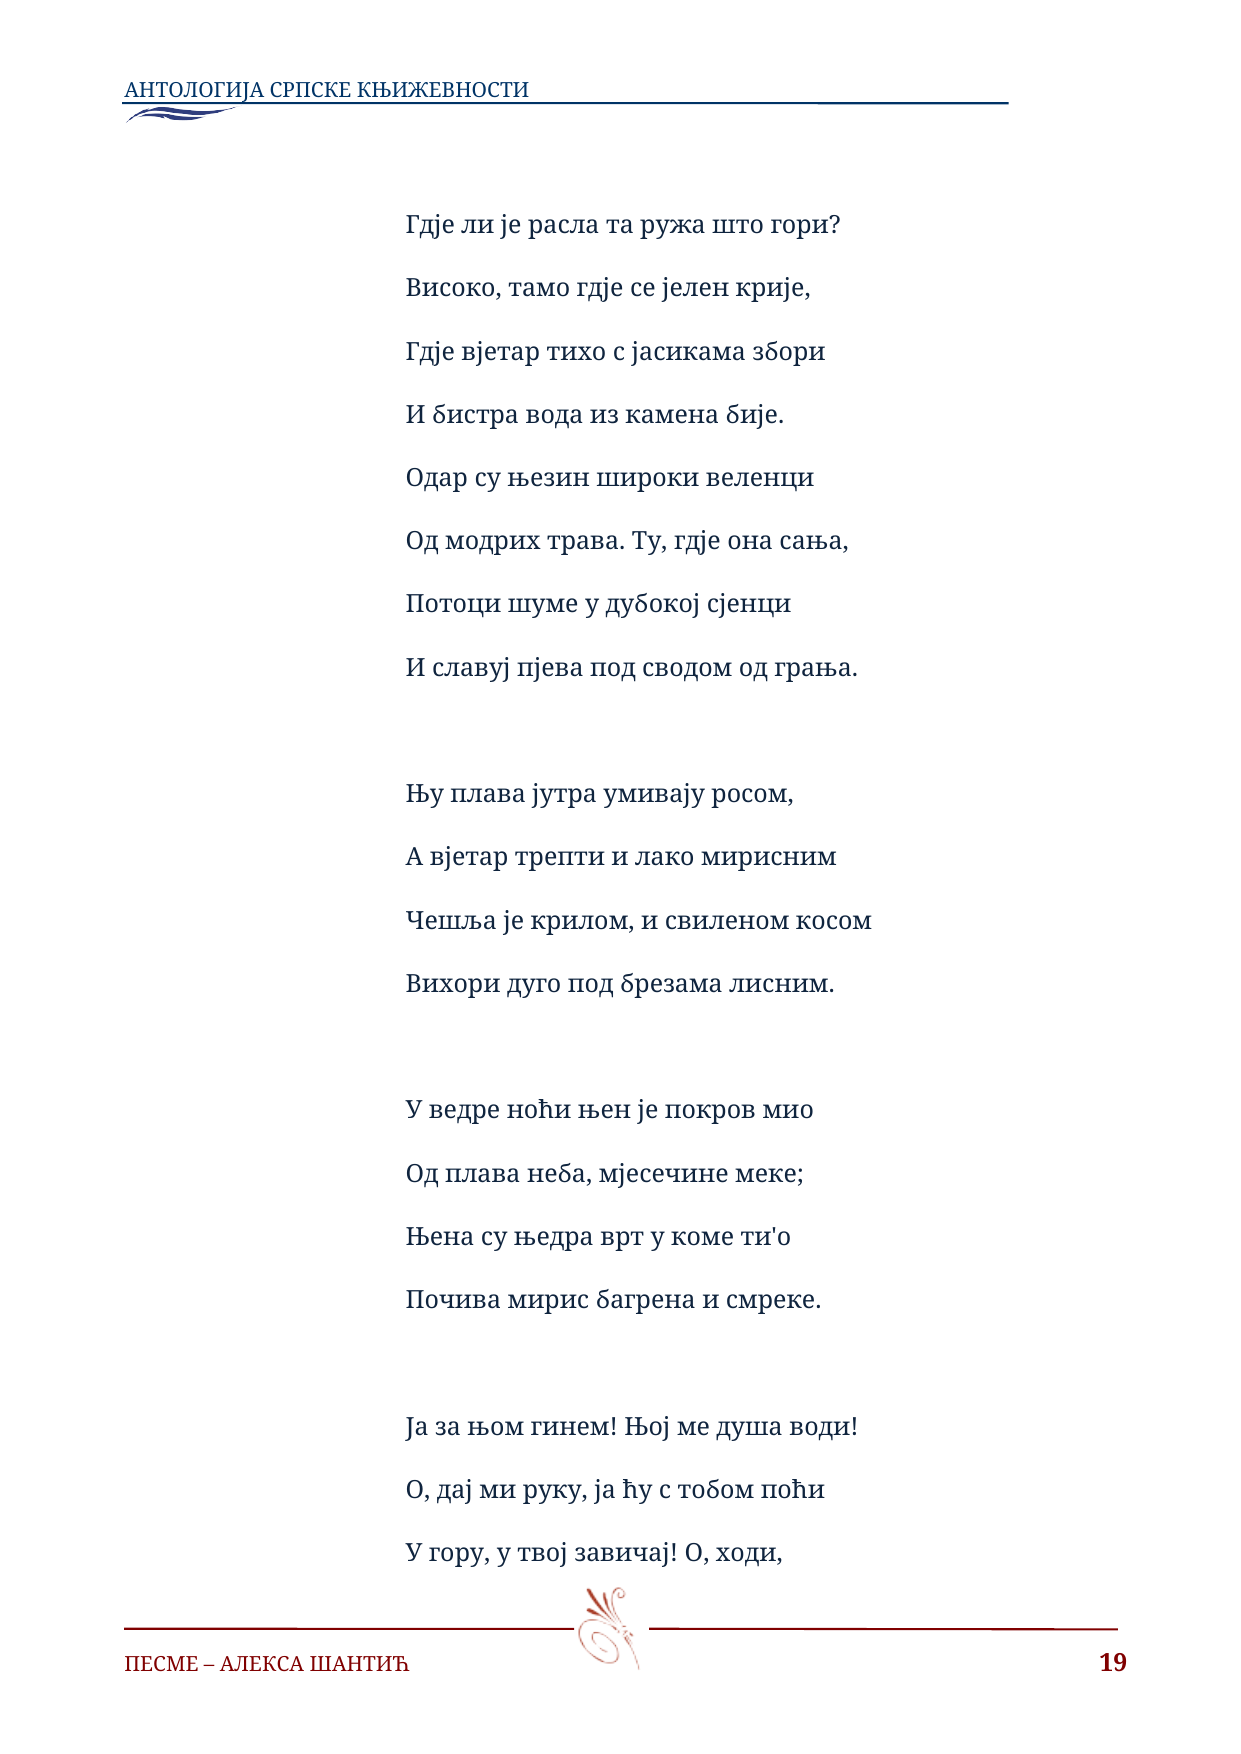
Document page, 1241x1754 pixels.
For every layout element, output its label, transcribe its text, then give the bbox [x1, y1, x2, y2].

text Високо, тамо гдје се јелен крије, [124, 270, 1146, 304]
text Вихори дуго под брезама лисним. [124, 966, 1146, 999]
text Гдје вјетар тихо с јасикама збори [124, 333, 1146, 367]
text Потоци шуме у дубокој сјенци [124, 586, 1146, 620]
text Њена су њедра врт у коме ти'о [124, 1218, 1146, 1252]
text Одар су њезин широки веленци [124, 460, 1146, 494]
text У гору, у твој завичај! О, ходи, [124, 1534, 1146, 1569]
text Њу плава јутра умивају росом, [124, 776, 1146, 810]
text У ведре ноћи њен је покров мио [124, 1092, 1146, 1126]
text А вјетар трепти и лако мирисним [124, 839, 1146, 873]
text Од плава неба, мјесечине меке; [124, 1155, 1146, 1189]
text И бистра вода из камена бије. [124, 396, 1146, 431]
text О, дај ми руку, ја ћу с тобом поћи [124, 1471, 1146, 1505]
text Од модрих трава. Ту, гдје она сања, [124, 523, 1146, 557]
text Гдје ли је расла та ружа што гори? [124, 207, 1146, 241]
text Ја за њом гинем! Њој ме душа води! [124, 1408, 1146, 1442]
text Чешља је крилом, и свиленом косом [124, 902, 1146, 936]
text И славуј пјева под сводом од грања. [124, 649, 1146, 683]
text Почива мирис багрена и смреке. [124, 1282, 1146, 1316]
